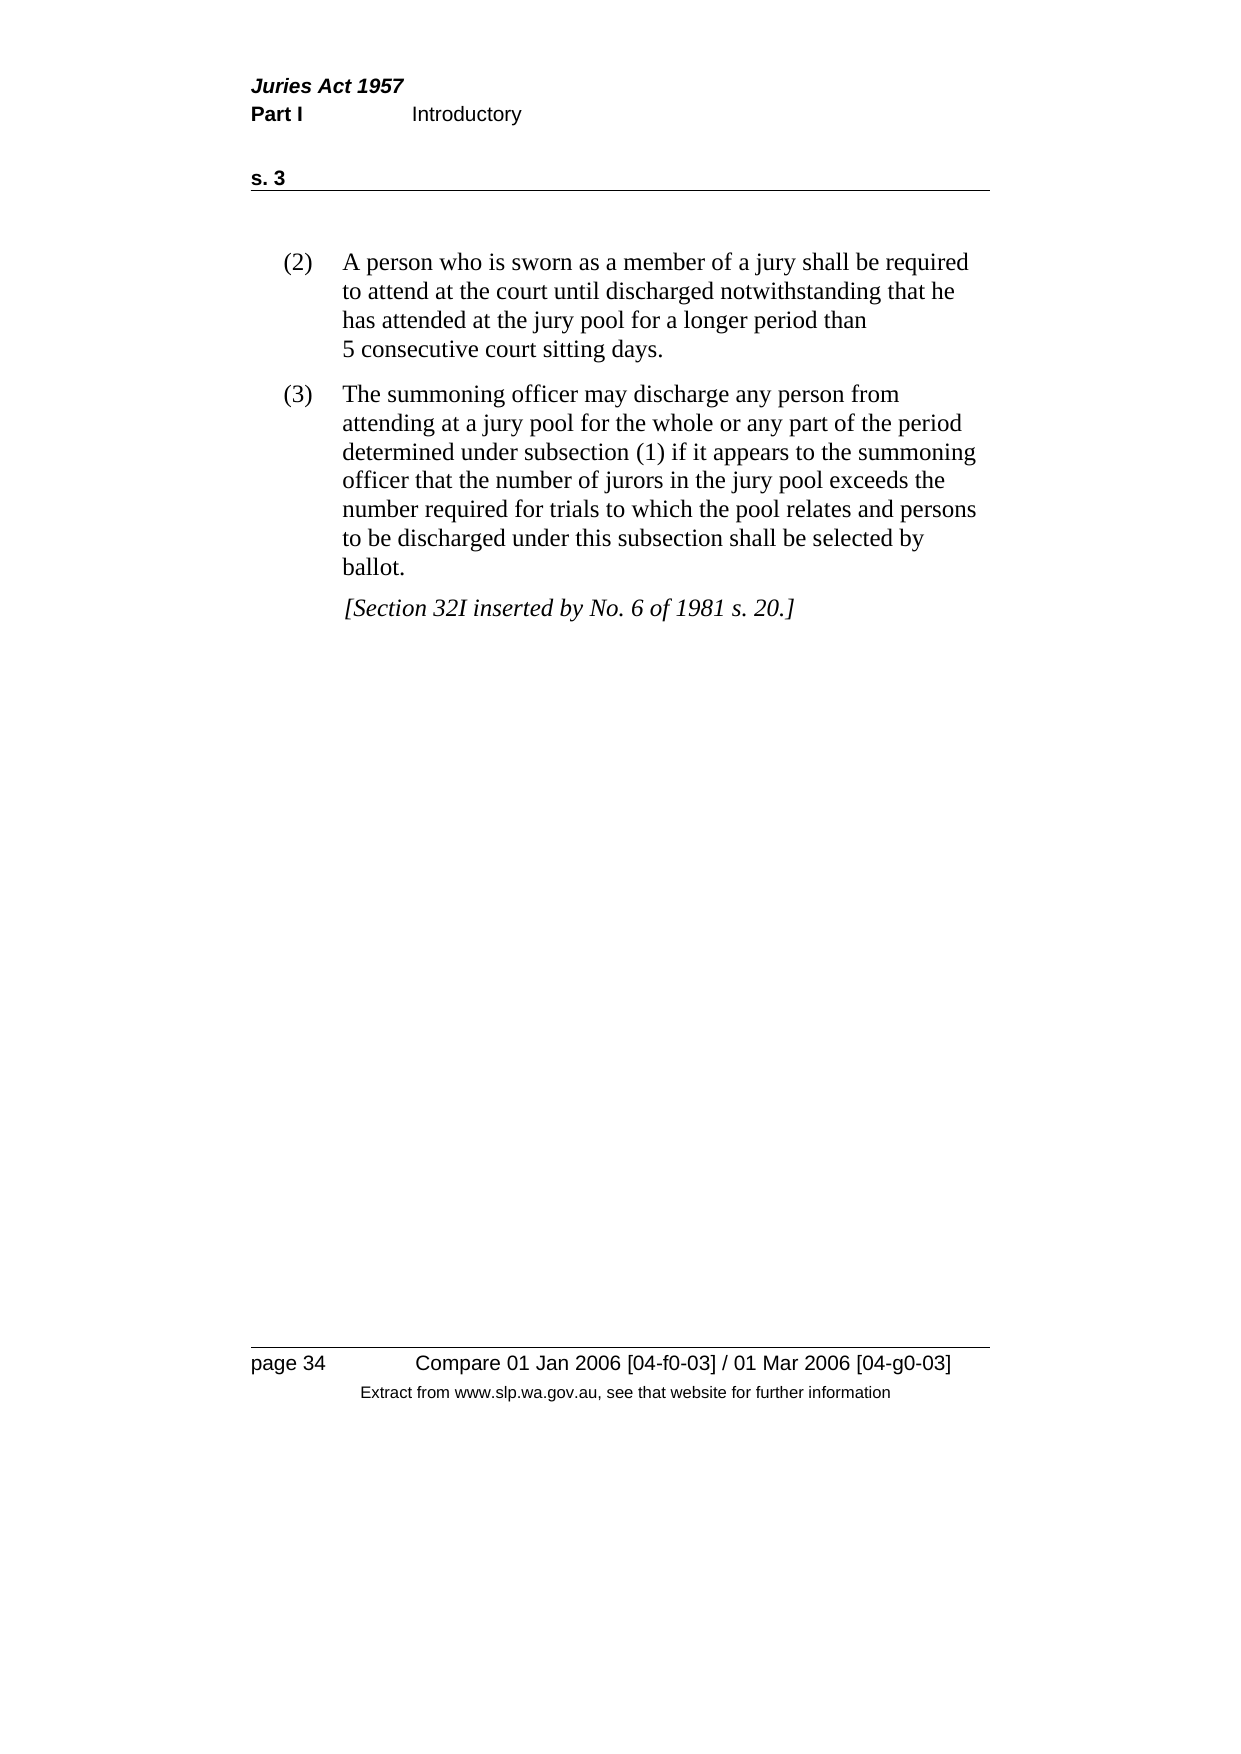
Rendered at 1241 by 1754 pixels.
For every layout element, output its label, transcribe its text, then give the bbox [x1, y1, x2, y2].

text (3) The summoning officer may discharge any person from attending at a jury pool for the whole or any part of the period determined under subsection (1) if it appears to the summoning officer that the number of jurors in the jury pool exceeds the number required for trials to which the pool relates and persons to be discharged under this subsection shall be selected by ballot. [251, 379, 990, 580]
text [Section 32I inserted by No. 6 of 1981 s. 20.] [251, 593, 990, 622]
text (2) A person who is sworn as a member of a jury shall be required to attend at the court until discharged notwithstanding that he has attended at the jury pool for a longer period than 5 consecutive court sitting days. [251, 247, 990, 362]
